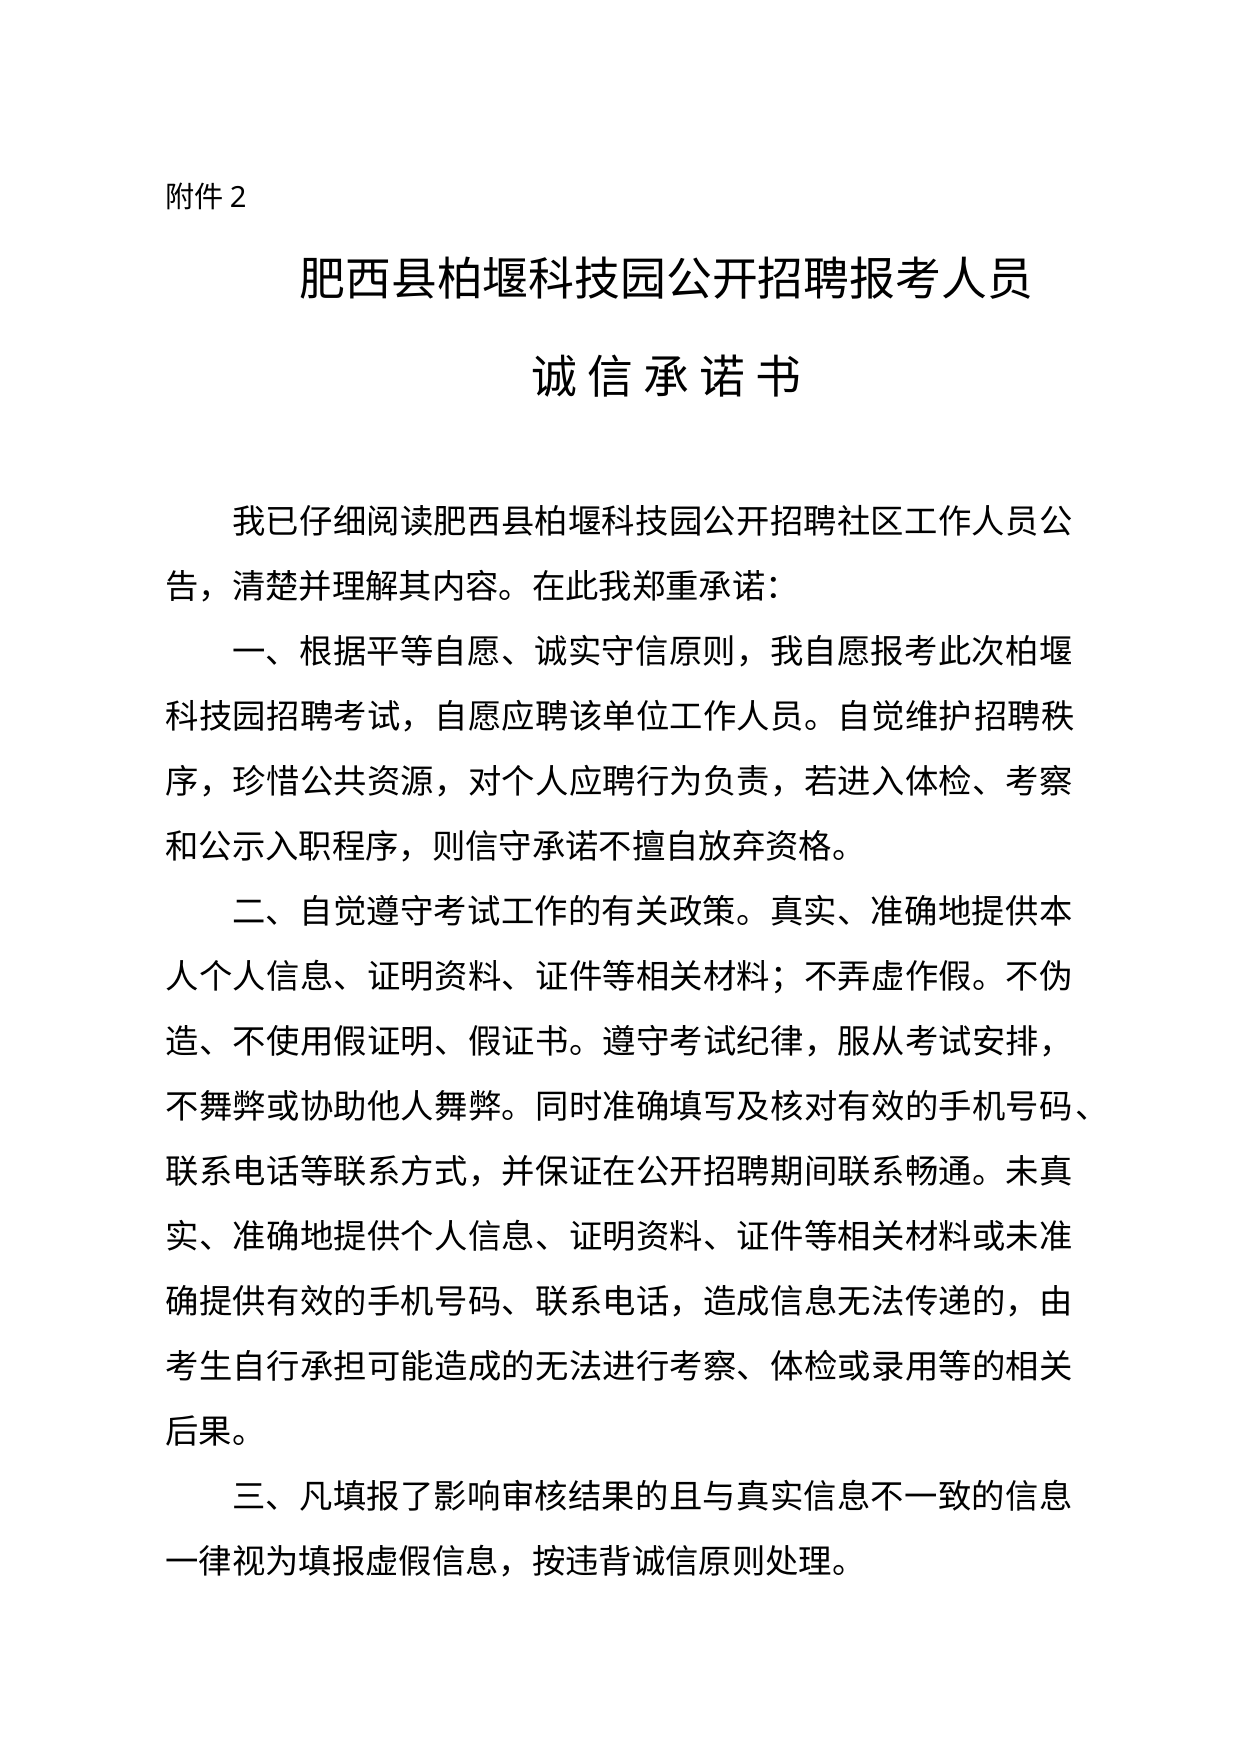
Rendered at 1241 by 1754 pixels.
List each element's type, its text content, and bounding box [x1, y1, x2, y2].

text 一、根据平等自愿、诚实守信原则，我自愿报考此次柏堰科技园招聘考试，自愿应聘该单位工作人员。自觉维护招聘秩序，珍惜公共资源，对个人应聘行为负责，若进入体检、考察和公示入职程序，则信守承诺不擅自放弃资格。 [165, 617, 1075, 877]
text 三、凡填报了影响审核结果的且与真实信息不一致的信息，一律视为填报虚假信息，按违背诚信原则处理。 [165, 1462, 1075, 1592]
text 肥西县柏堰科技园公开招聘报考人员 [165, 227, 1075, 324]
text 我已仔细阅读肥西县柏堰科技园公开招聘社区工作人员公告，清楚并理解其内容。在此我郑重承诺： [165, 487, 1075, 617]
text 附件2 [165, 162, 1075, 227]
text 二、自觉遵守考试工作的有关政策。真实、准确地提供本人个人信息、证明资料、证件等相关材料；不弄虚作假。不伪造、不使用假证明、假证书。遵守考试纪律，服从考试安排，不舞弊或协助他人舞弊。同时准确填写及核对有效的手机号码、联系电话等联系方式，并保证在公开招聘期间联系畅通。未真实、准确地提供个人信息、证明资料、证件等相关材料或未准确提供有效的手机号码、联系电话，造成信息无法传递的，由考生自行承担可能造成的无法进行考察、体检或录用等的相关后果。 [165, 877, 1075, 1462]
text 诚 信 承 诺 书 [165, 324, 1075, 422]
